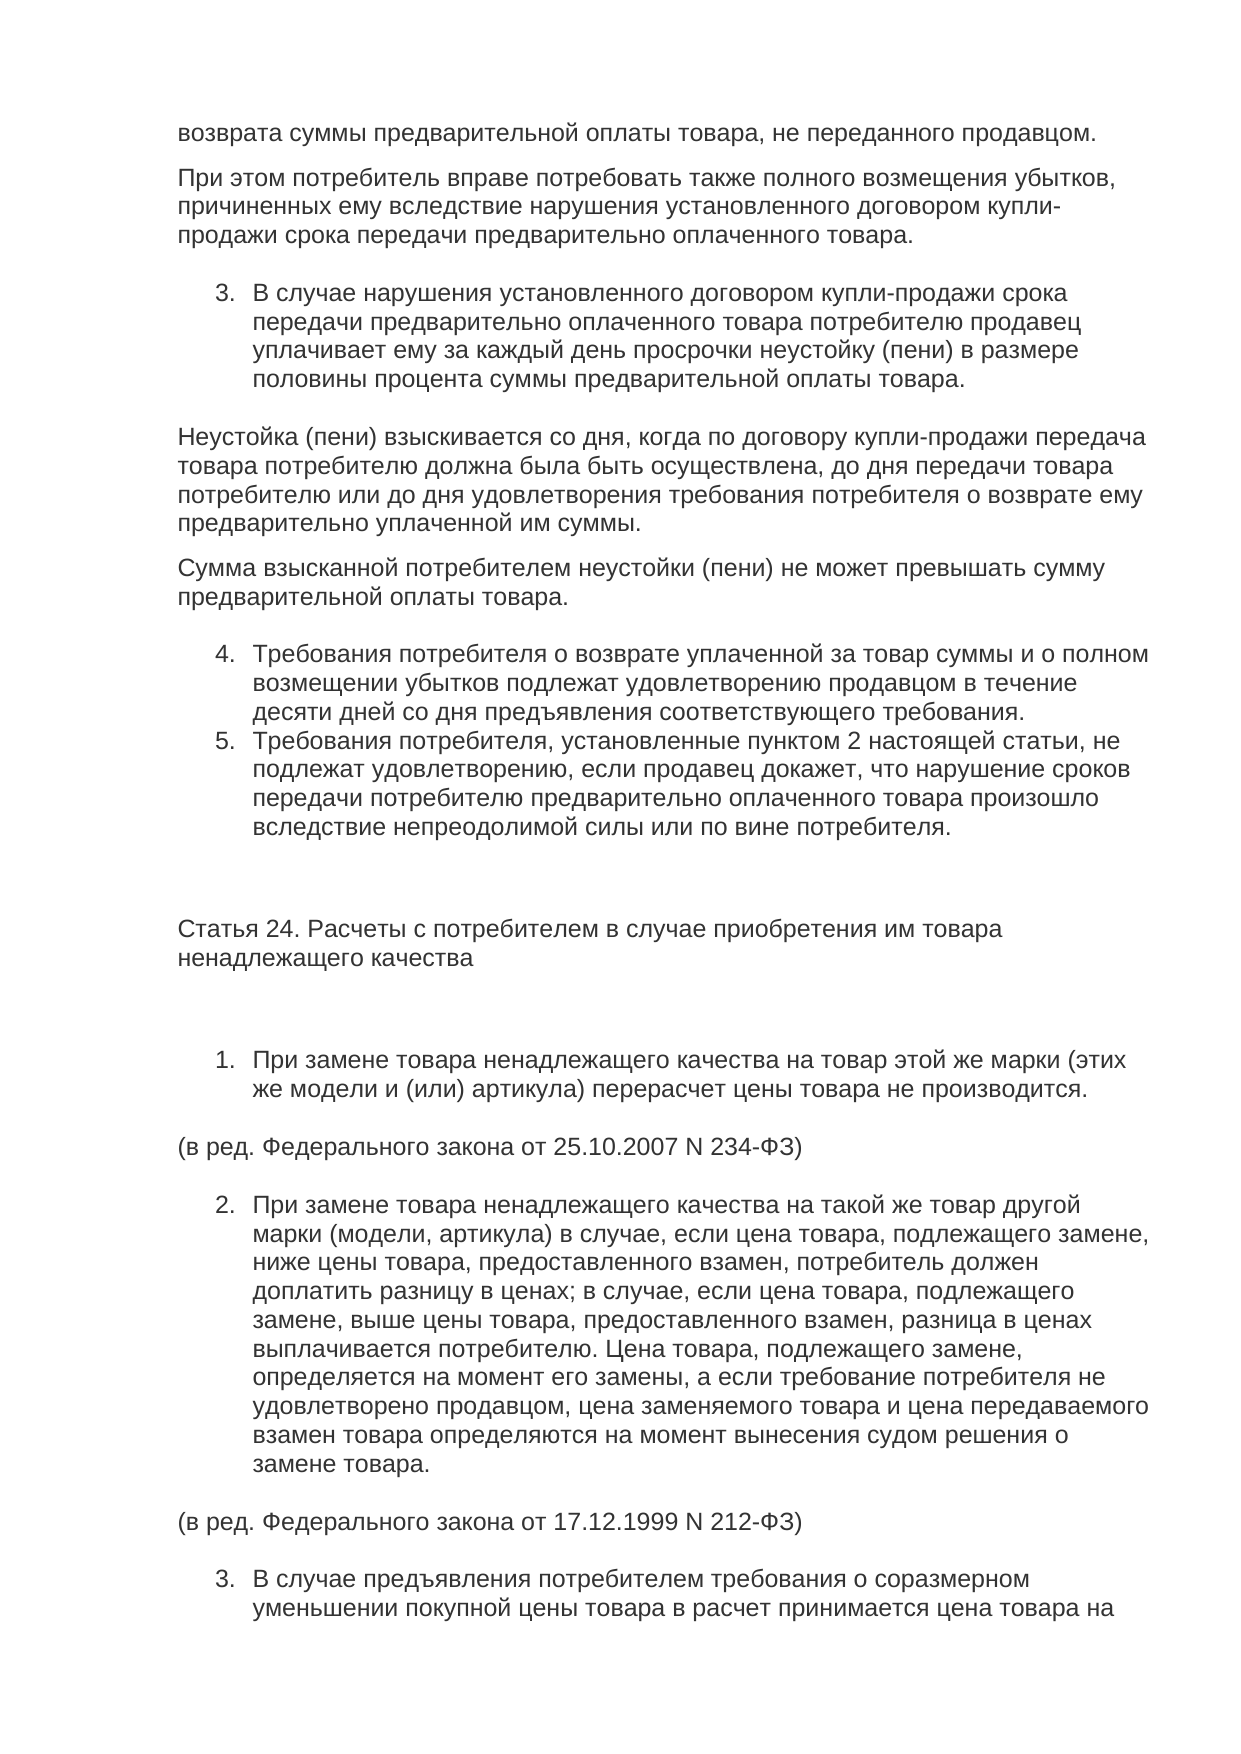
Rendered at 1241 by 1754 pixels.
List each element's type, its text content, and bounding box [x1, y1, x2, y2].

text (в ред. Федерального закона от 25.10.2007 N 234-ФЗ) [177, 1132, 1152, 1161]
text При этом потребитель вправе потребовать также полного возмещения убытков, причиненных ему вследствие нарушения установленного договором купли-продажи срока передачи предварительно оплаченного товара. [177, 162, 1152, 249]
text возврата суммы предварительной оплаты товара, не переданного продавцом. [177, 118, 1152, 147]
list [215, 1564, 1152, 1622]
text Сумма взысканной потребителем неустойки (пени) не может превышать сумму предварительной оплаты товара. [177, 553, 1152, 610]
text Неустойка (пени) взыскивается со дня, когда по договору купли-продажи передача товара потребителю должна была быть осуществлена, до дня передачи товара потребителю или до дня удовлетворения требования потребителя о возврате ему предварительно уплаченной им суммы. [177, 422, 1152, 537]
list Требования потребителя, установленные пунктом 2 настоящей статьи, не подлежат удовлетворению, если продавец докажет, что нарушение сроков передачи потребителю предварительно оплаченного товара произошло вследствие непреодолимой силы или по вине потребителя. [215, 726, 1152, 841]
text Статья 24. Расчеты с потребителем в случае приобретения им товара ненадлежащего качества [177, 914, 1152, 972]
list В случае нарушения установленного договором купли-продажи срока передачи предварительно оплаченного товара потребителю продавец уплачивает ему за каждый день просрочки неустойку (пени) в размере половины процента суммы предварительной оплаты товара. [215, 278, 1152, 393]
list При замене товара ненадлежащего качества на товар этой же марки (этих же модели и (или) артикула) перерасчет цены товара не производится. [215, 1045, 1152, 1103]
text (в ред. Федерального закона от 17.12.1999 N 212-ФЗ) [177, 1506, 1152, 1535]
list Требования потребителя о возврате уплаченной за товар суммы и о полном возмещении убытков подлежат удовлетворению продавцом в течение десяти дней со дня предъявления соответствующего требования. [215, 639, 1152, 726]
list При замене товара ненадлежащего качества на такой же товар другой марки (модели, артикула) в случае, если цена товара, подлежащего замене, ниже цены товара, предоставленного взамен, потребитель должен доплатить разницу в ценах; в случае, если цена товара, подлежащего замене, выше цены товара, предоставленного взамен, разница в ценах выплачивается потребителю. Цена товара, подлежащего замене, определяется на момент его замены, а если требование потребителя не удовлетворено продавцом, цена заменяемого товара и цена передаваемого взамен товара определяются на момент вынесения судом решения о замене товара. [215, 1190, 1152, 1477]
